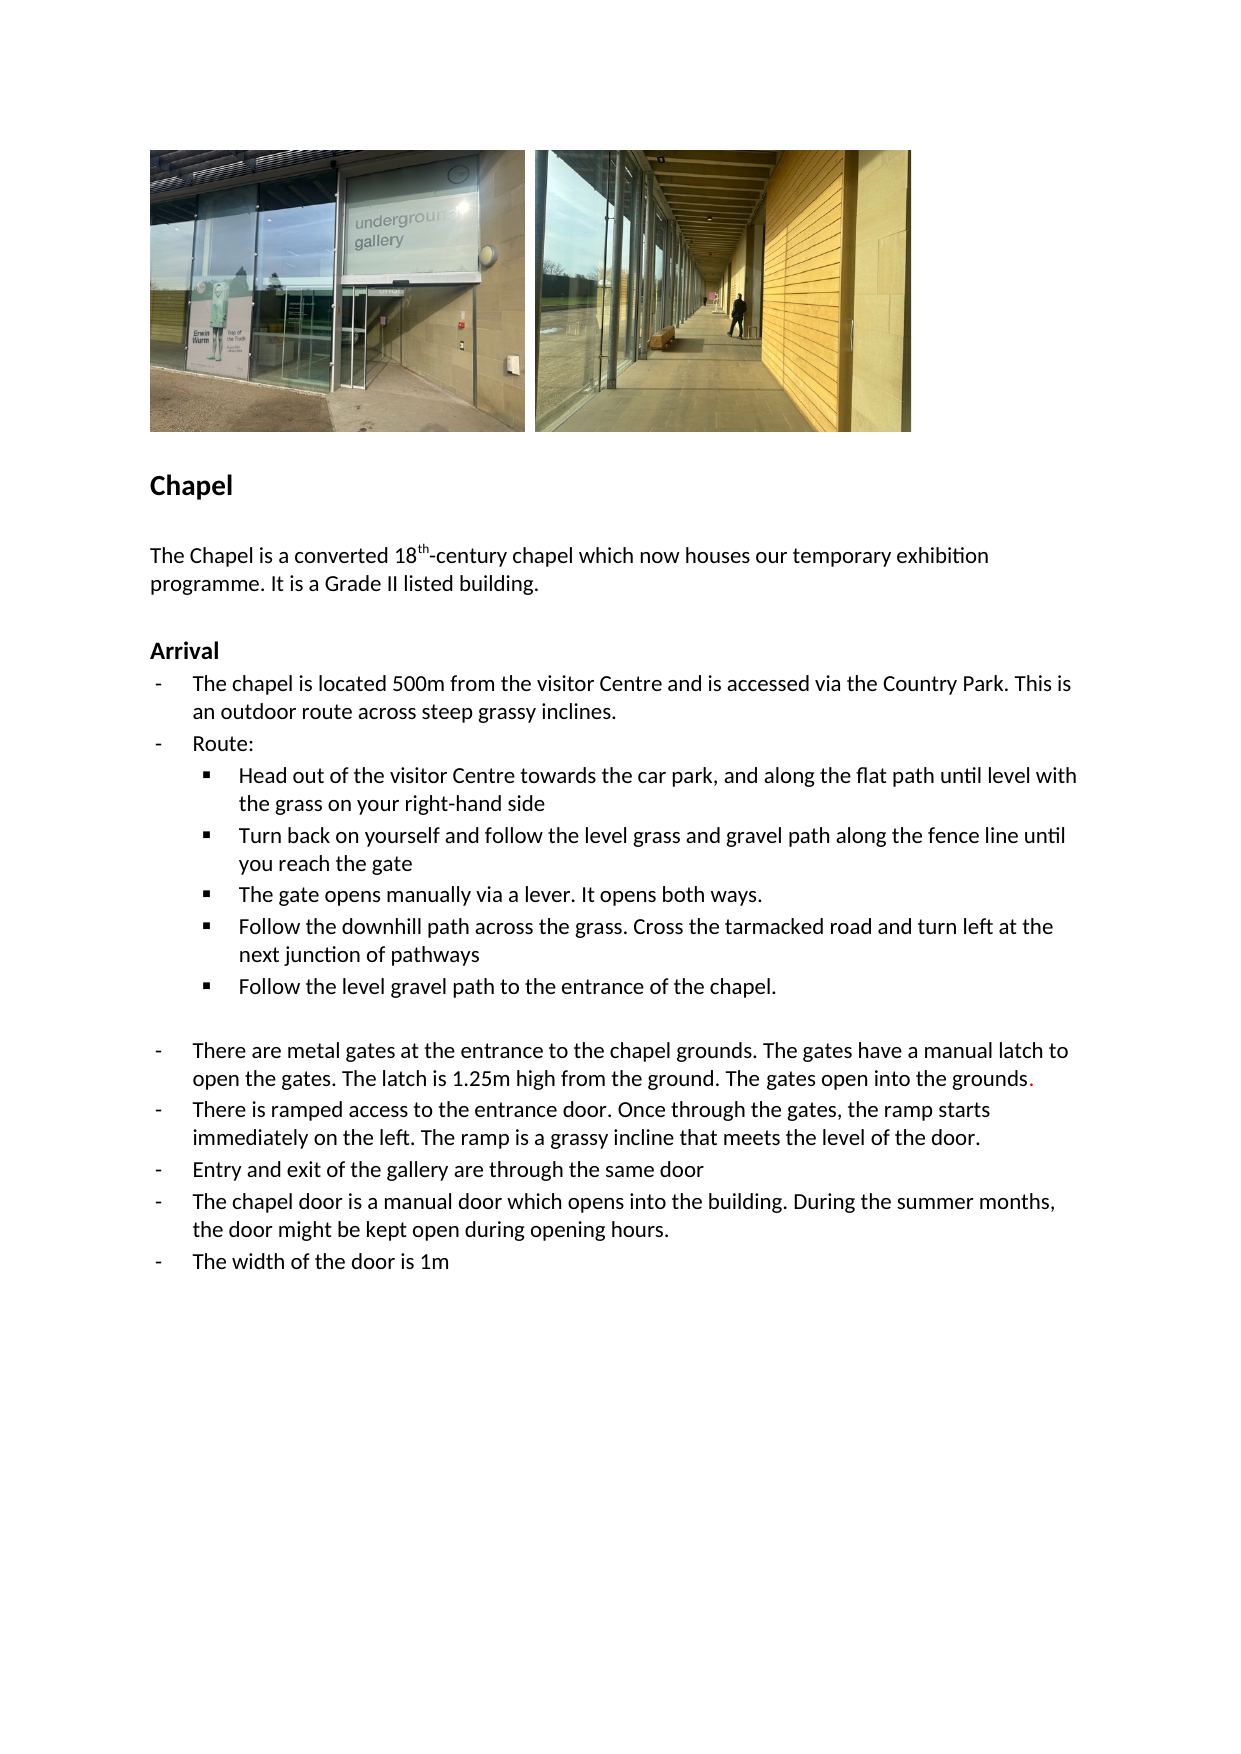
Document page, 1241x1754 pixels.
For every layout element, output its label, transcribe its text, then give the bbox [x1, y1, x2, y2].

list Follow the downhill path across the grass. Cross the tarmacked road and turn left at the next junction of pathways [201, 912, 1090, 968]
list Head out of the visitor Centre towards the car park, and along the flat path until level with the grass on your right-hand side [201, 761, 1090, 817]
picture [535, 150, 912, 432]
list The width of the door is 1m [155, 1247, 1090, 1275]
list There are metal gates at the entrance to the chapel grounds. The gates have a manual latch to open the gates. The latch is 1.25m high from the ground. The gates open into the grounds. [155, 1036, 1090, 1092]
list Entry and exit of the gallery are through the same door [155, 1155, 1090, 1183]
list Turn back on yourself and follow the level grass and gravel path along the fence line until you reach the gate [201, 821, 1090, 877]
picture [150, 150, 525, 432]
text The Chapel is a converted 18th-century chapel which now houses our temporary exhibition programme. It is a Grade II listed building. [150, 541, 1090, 597]
list Follow the level gravel path to the entrance of the chapel. [201, 972, 1090, 1000]
list There is ramped access to the entrance door. Once through the gates, the ramp starts immediately on the left. The ramp is a grassy incline that meets the level of the door. [155, 1096, 1090, 1152]
text Arrival [150, 635, 1090, 666]
list The chapel is located 500m from the visitor Centre and is accessed via the Country Park. This is an outdoor route across steep grassy inclines. [155, 669, 1090, 726]
list The chapel door is a manual door which opens into the building. During the summer months, the door might be kept open during opening hours. [155, 1187, 1090, 1243]
list The gate opens manually via a lever. It opens both ways. [201, 881, 1090, 909]
text Chapel [150, 467, 1090, 503]
list Route: [155, 729, 1090, 757]
